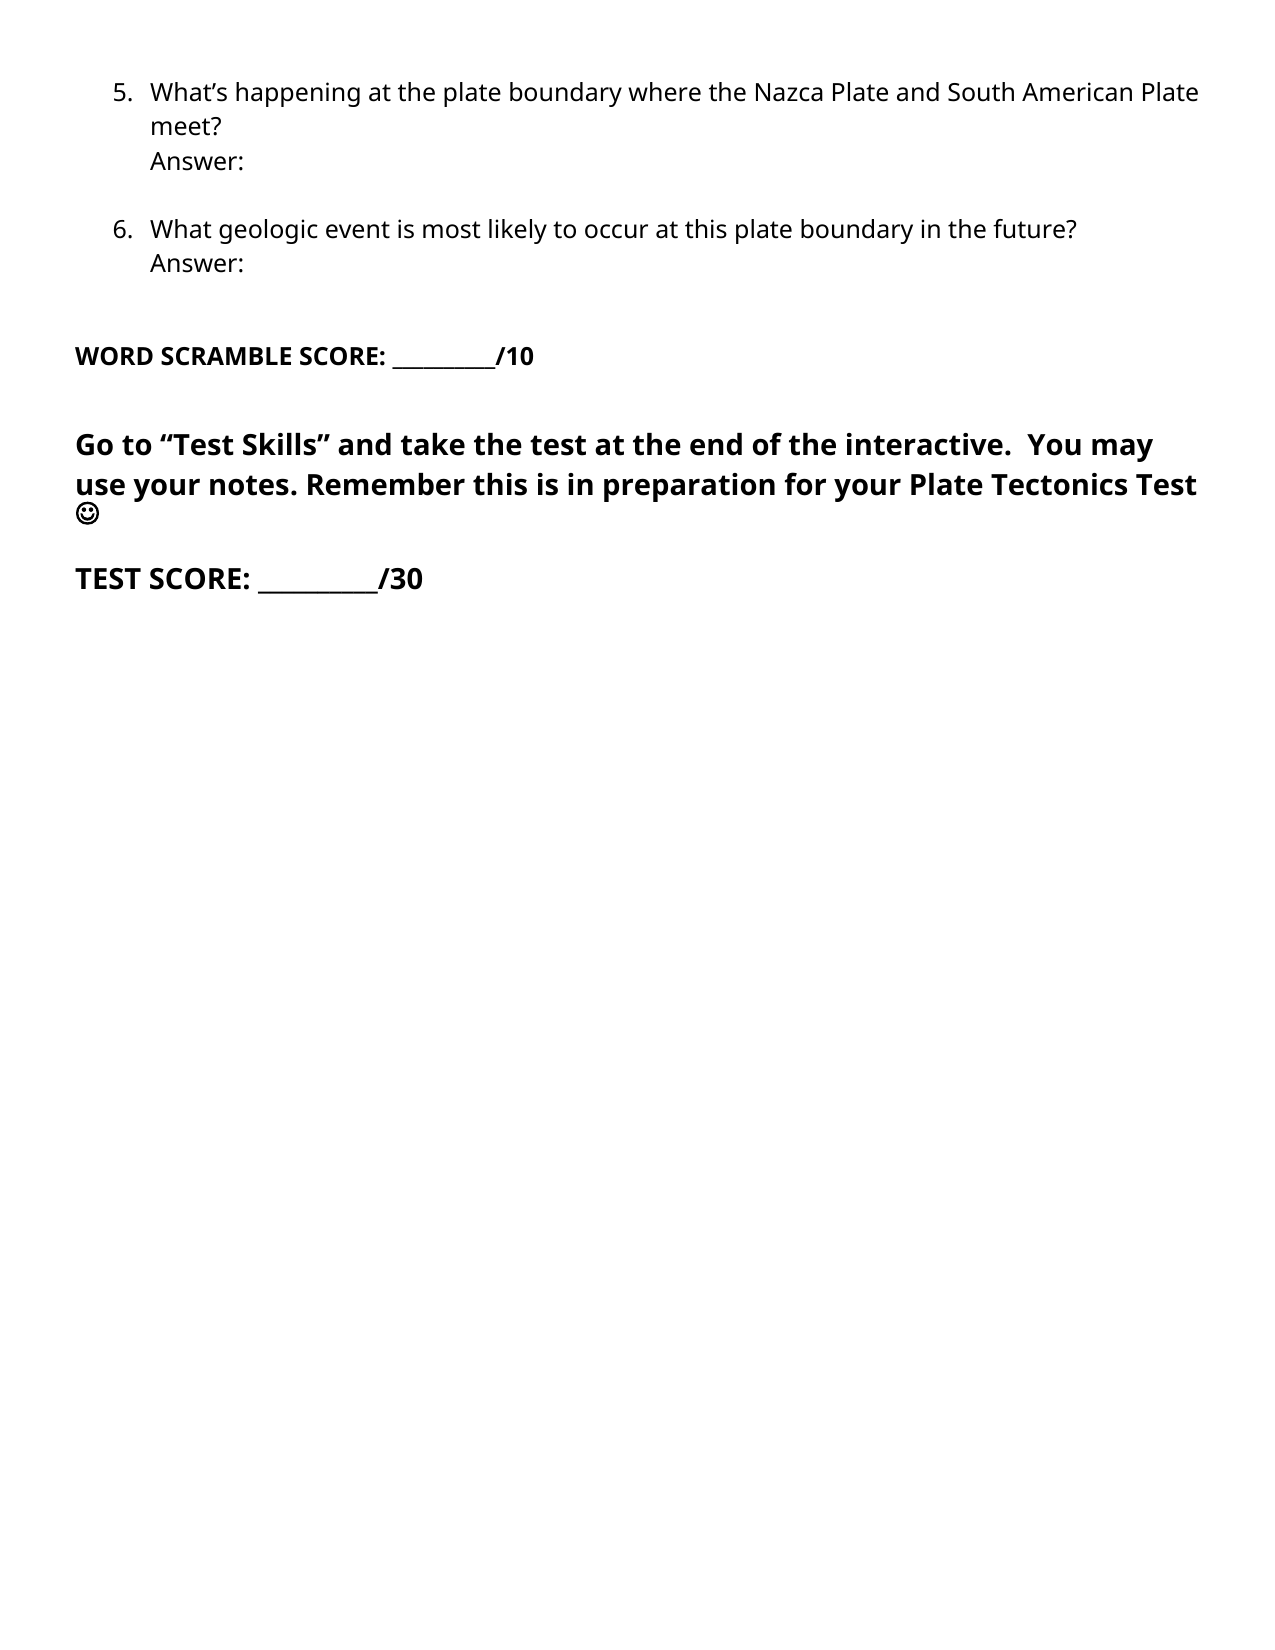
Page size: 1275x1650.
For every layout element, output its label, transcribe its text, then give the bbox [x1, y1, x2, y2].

text WORD SCRAMBLE SCORE: __________/10 [75, 339, 1200, 373]
text TEST SCORE: __________/30 [75, 558, 1200, 598]
text Answer: [150, 245, 1200, 279]
list What’s happening at the plate boundary where the Nazca Plate and South American Plate meet? Answer: [112, 75, 1200, 177]
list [112, 211, 1200, 245]
text Go to “Test Skills” and take the test at the end of the interactive. You may use your notes. Remember this is in preparation for your Plate Tectonics Test [75, 424, 1200, 530]
